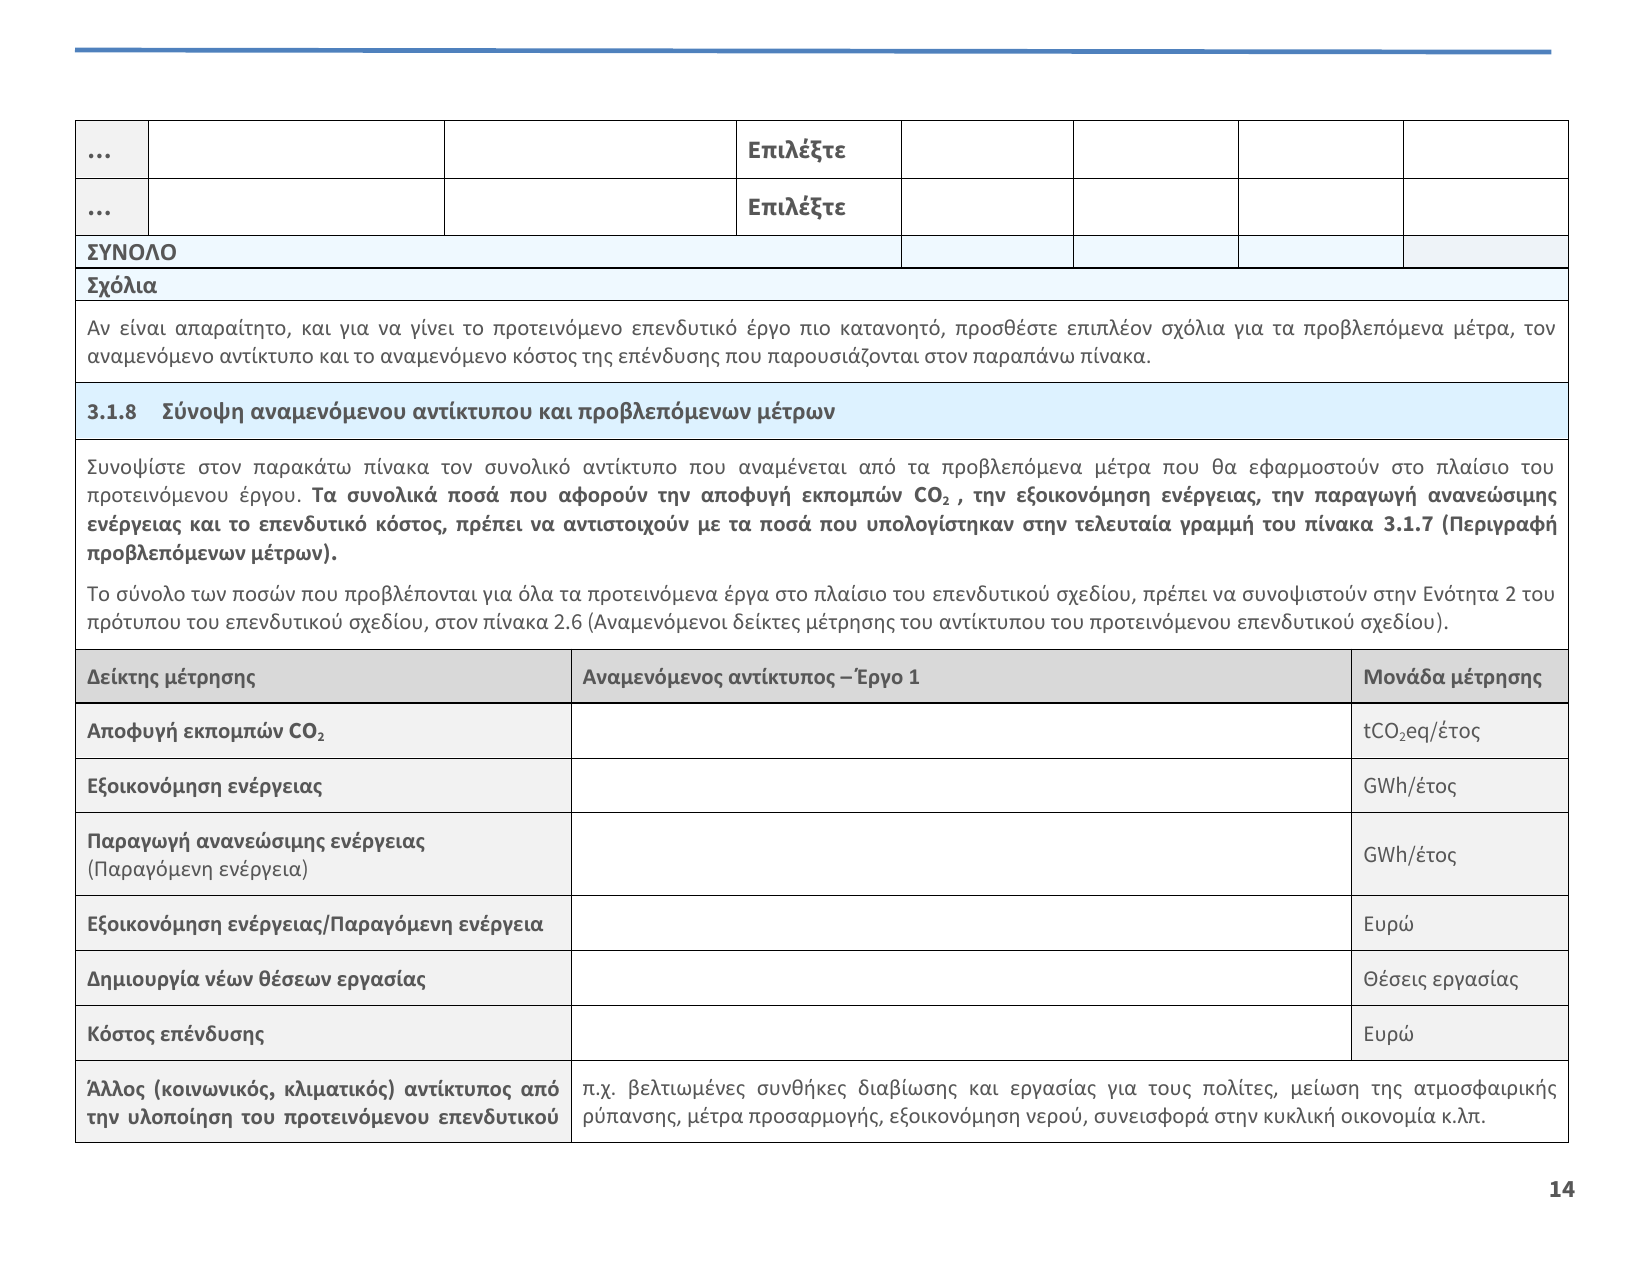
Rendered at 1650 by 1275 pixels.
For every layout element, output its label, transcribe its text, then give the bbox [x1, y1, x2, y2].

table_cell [76, 1061, 571, 1142]
table_cell [149, 179, 444, 235]
table_cell GWh/έτος [1352, 759, 1568, 812]
table_cell [572, 1006, 1351, 1060]
table_cell Αν είναι απαραίτητο, και για να γίνει το προτεινόμενο επενδυτικό έργο πιο κατανοητό, προσθέστε επιπλέον σχόλια για τα προβλεπόμενα μέτρα, τον αναμενόμενο αντίκτυπο και το αναμενόμενο κόστος της επένδυσης που παρουσιάζονται στον παραπάνω πίνακα. [76, 301, 1568, 382]
table_cell Ευρώ [1352, 1006, 1568, 1060]
table_cell Αναμενόμενος αντίκτυπος – Έργο 1 [572, 650, 1351, 702]
table_cell GWh/έτος [1352, 813, 1568, 895]
table_cell [149, 121, 444, 177]
table_cell [1404, 179, 1568, 235]
table_cell Κόστος επένδυσης [76, 1006, 571, 1060]
table_cell Παραγωγή ανανεώσιμης ενέργειας (Παραγόμενη ενέργεια) [76, 813, 571, 895]
table_cell [1239, 236, 1403, 267]
table_cell [445, 121, 736, 177]
table_cell [902, 121, 1073, 177]
table_cell Σχόλια [76, 269, 1568, 300]
table_cell [1404, 121, 1568, 177]
table_cell Ευρώ [1352, 896, 1568, 950]
table_cell [1074, 121, 1238, 177]
table_cell Εξοικονόμηση ενέργειας [76, 759, 571, 812]
table_cell [1074, 236, 1238, 267]
table_cell [1404, 236, 1568, 267]
table_cell Δημιουργία νέων θέσεων εργασίας [76, 951, 571, 1005]
table_cell [445, 179, 736, 235]
table_cell Σύνοψη αναμενόμενου αντίκτυπου και προβλεπόμενων μέτρων [76, 383, 1568, 438]
table_cell [572, 813, 1351, 895]
table_cell [1239, 121, 1403, 177]
table_cell Δείκτης μέτρησης [76, 650, 571, 702]
table_cell [902, 179, 1073, 235]
table_cell [1239, 179, 1403, 235]
table_cell … [76, 179, 148, 235]
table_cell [572, 1061, 1568, 1142]
table_cell [572, 704, 1351, 757]
table_cell Εξοικονόμηση ενέργειας/Παραγόμενη ενέργεια [76, 896, 571, 950]
table_cell [572, 951, 1351, 1005]
table_cell Μονάδα μέτρησης [1352, 650, 1568, 702]
table_cell Συνοψίστε στον παρακάτω πίνακα τον συνολικό αντίκτυπο που αναμένεται από τα προβλεπόμενα μέτρα που θα εφαρμοστούν στο πλαίσιο του προτεινόμενου έργου. Τα συνολικά ποσά που αφορούν την αποφυγή εκπομπών CO2 , την εξοικονόμηση ενέργειας, την παραγωγή ανανεώσιμης ενέργειας και το επενδυτικό κόστος, πρέπει να αντιστοιχούν με τα ποσά που υπολογίστηκαν στην τελευταία γραμμή του πίνακα 3.1.7 (Περιγραφή προβλεπόμενων μέτρων). Το σύνολο των ποσών που προβλέπονται για όλα τα προτεινόμενα έργα στο πλαίσιο του επενδυτικού σχεδίου, πρέπει να συνοψιστούν στην Ενότητα 2 του πρότυπου του επενδυτικού σχεδίου, στον πίνακα 2.6 (Αναμενόμενοι δείκτες μέτρησης του αντίκτυπου του προτεινόμενου επενδυτικού σχεδίου). [76, 440, 1568, 648]
table_cell [1074, 179, 1238, 235]
table_cell … [76, 121, 148, 177]
table_cell Θέσεις εργασίας [1352, 951, 1568, 1005]
table_cell [572, 759, 1351, 812]
table_cell [902, 236, 1073, 267]
table_cell tCO2eq/έτος [1352, 704, 1568, 757]
table_cell [572, 896, 1351, 950]
table_cell ΣΥΝΟΛΟ [76, 236, 901, 267]
table_cell Αποφυγή εκπομπών CO2 [76, 704, 571, 757]
